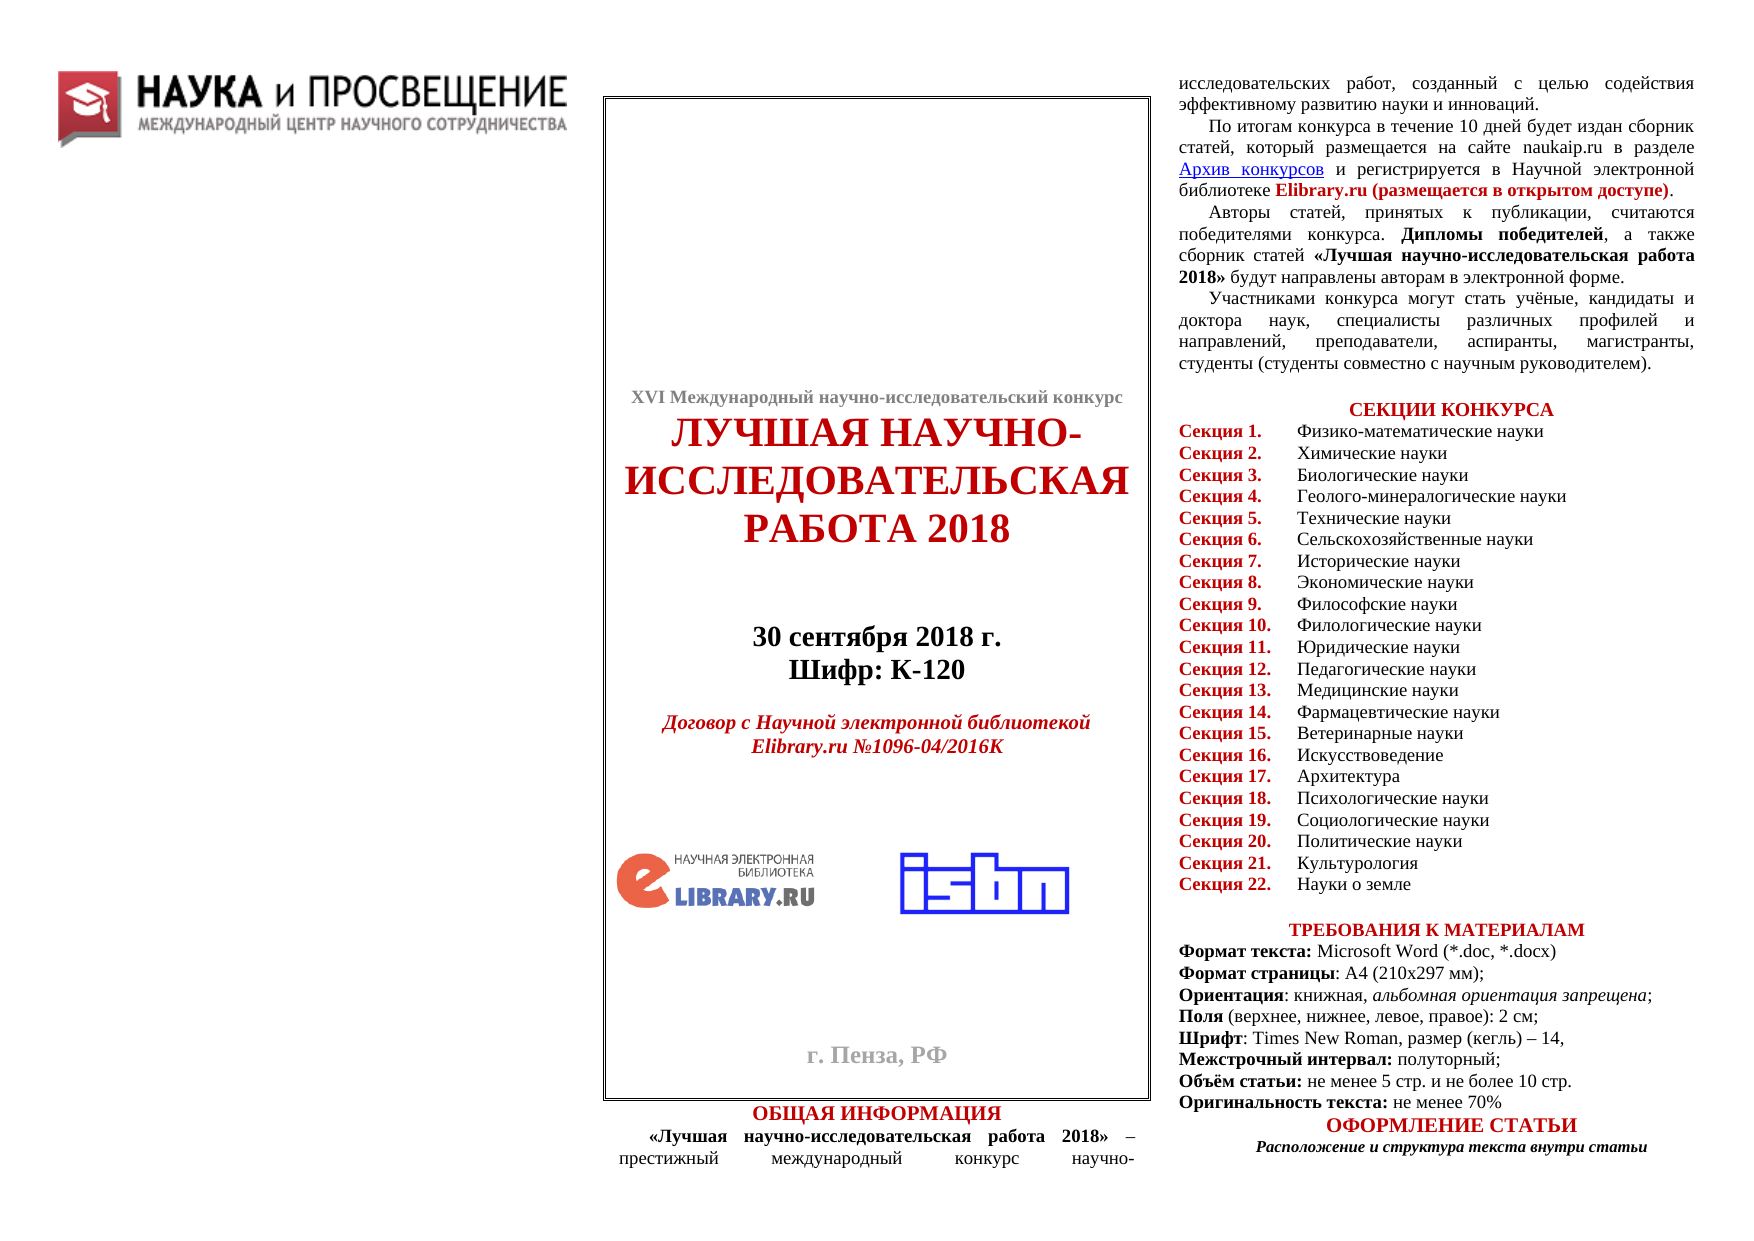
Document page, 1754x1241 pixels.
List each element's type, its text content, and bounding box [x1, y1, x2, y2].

list Политические науки [1179, 830, 1695, 852]
table_cell г. Пенза, РФ [606, 954, 1148, 1098]
list Химические науки [1179, 442, 1695, 463]
picture [894, 848, 1076, 921]
list Педагогические науки [1179, 657, 1695, 679]
list Юридические науки [1179, 636, 1695, 657]
list Экономические науки [1179, 571, 1695, 593]
list Филологические науки [1179, 614, 1695, 636]
list Психологические науки [1179, 787, 1695, 808]
text Оригинальность текста: не менее 70% [1179, 1091, 1695, 1113]
list Ветеринарные науки [1179, 722, 1695, 744]
list Медицинские науки [1179, 679, 1695, 701]
list Исторические науки [1179, 550, 1695, 571]
text Участниками конкурса могут стать учёные, кандидаты и доктора наук, специалисты различных профилей и направлений, преподаватели, аспиранты, магистранты, студенты (студенты совместно с научным руководителем). [1179, 287, 1695, 373]
list Архитектура [1179, 765, 1695, 787]
text Шрифт: Times New Roman, размер (кегль) – 14, [1179, 1027, 1695, 1048]
table_header XVI Международный научно-исследовательский конкурс ЛУЧШАЯ НАУЧНО-ИССЛЕДОВАТЕЛЬСКАЯ РАБОТА 2018 30 сентября 2018 г. Шифр: К-120 Договор с Научной электронной библиотекой Elibrary.ru №1096-04/2016K [606, 99, 1148, 954]
text Формат страницы: А4 (210x297 мм); [1179, 962, 1695, 983]
text ТРЕБОВАНИЯ К МАТЕРИАЛАМ [1179, 919, 1695, 940]
text Расположение и структура текста внутри статьи [1179, 1137, 1695, 1156]
text Формат текста: Microsoft Word (*.doc, *.docx) [1179, 940, 1695, 962]
text Авторы статей, принятых к публикации, считаются победителями конкурса. Дипломы победителей, а также сборник статей «Лучшая научно-исследовательская работа 2018» будут направлены авторам в электронной форме. [1179, 201, 1695, 287]
list Философские науки [1179, 593, 1695, 614]
text ОБЩАЯ ИНФОРМАЦИЯ [619, 1101, 1135, 1125]
text По итогам конкурса в течение 10 дней будет издан сборник статей, который размещается на сайте naukaip.ru в разделе Архив конкурсов и регистрируется в Научной электронной библиотеке Elibrary.ru (размещается в открытом доступе). [1179, 115, 1695, 201]
text Межстрочный интервал: полуторный; [1179, 1048, 1695, 1070]
text Поля (верхнее, нижнее, левое, правое): 2 см; [1179, 1005, 1695, 1027]
list Технические науки [1179, 507, 1695, 528]
list Науки о земле [1179, 873, 1695, 895]
text Объём статьи: не менее 5 стр. и не более 10 стр. [1179, 1070, 1695, 1091]
text «Лучшая научно-исследовательская работа 2018» – престижный международный конкурс научно-исследовательских работ, созданный с целью содействия эффективному развитию науки и инноваций. [619, 1125, 1135, 1168]
list Сельскохозяйственные науки [1179, 528, 1695, 550]
text «Лучшая научно-исследовательская работа 2018» – престижный международный конкурс научно-исследовательских работ, созданный с целью содействия эффективному развитию науки и инноваций. [1179, 72, 1695, 115]
list Социологические науки [1179, 808, 1695, 830]
text ОФОРМЛЕНИЕ СТАТЬИ [1179, 1113, 1695, 1137]
list Геолого-минералогические науки [1179, 485, 1695, 507]
list Искусствоведение [1179, 744, 1695, 765]
text СЕКЦИИ КОНКУРСА [1179, 397, 1695, 420]
text Ориентация: книжная, альбомная ориентация запрещена; [1179, 983, 1695, 1005]
picture [58, 71, 567, 148]
list Биологические науки [1179, 463, 1695, 485]
list Фармацевтические науки [1179, 701, 1695, 722]
list Физико-математические науки [1179, 420, 1695, 442]
list Культурология [1179, 852, 1695, 873]
